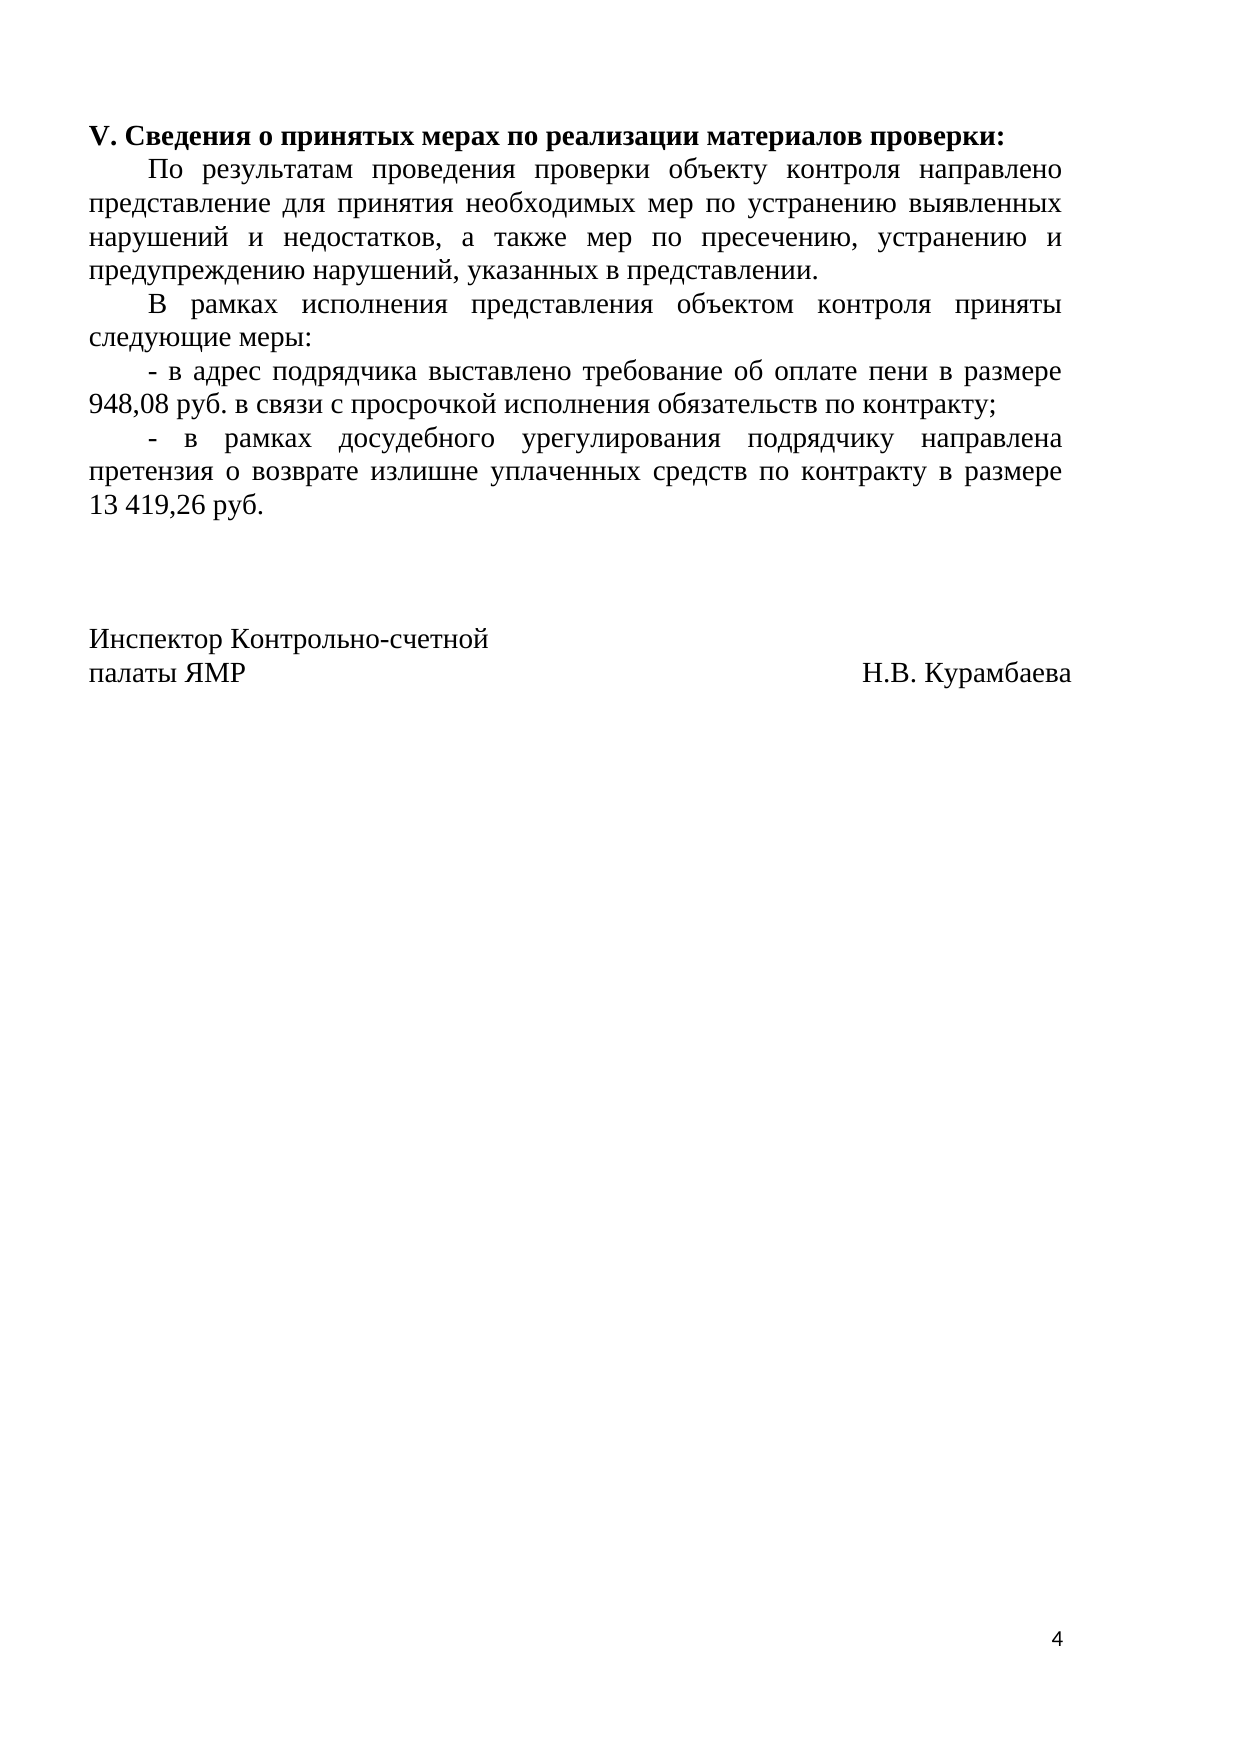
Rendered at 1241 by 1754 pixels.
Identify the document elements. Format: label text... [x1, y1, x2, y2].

text - в рамках досудебного урегулирования подрядчику направлена претензия о возврате излишне уплаченных средств по контракту в размере 13 419,26 руб. [89, 420, 1063, 521]
text По результатам проведения проверки объекту контроля направлено представление для принятия необходимых мер по устранению выявленных нарушений и недостатков, а также мер по пресечению, устранению и предупреждению нарушений, указанных в представлении. [89, 152, 1063, 286]
text В рамках исполнения представления объектом контроля приняты следующие меры: [89, 286, 1063, 353]
text палаты ЯМР Н.В. Курамбаева [89, 655, 1078, 688]
text V. Сведения о принятых мерах по реализации материалов проверки: [89, 118, 1063, 152]
text - в адрес подрядчика выставлено требование об оплате пени в размере 948,08 руб. в связи с просрочкой исполнения обязательств по контракту; [89, 353, 1063, 420]
text Инспектор Контрольно-счетной [89, 621, 1063, 655]
